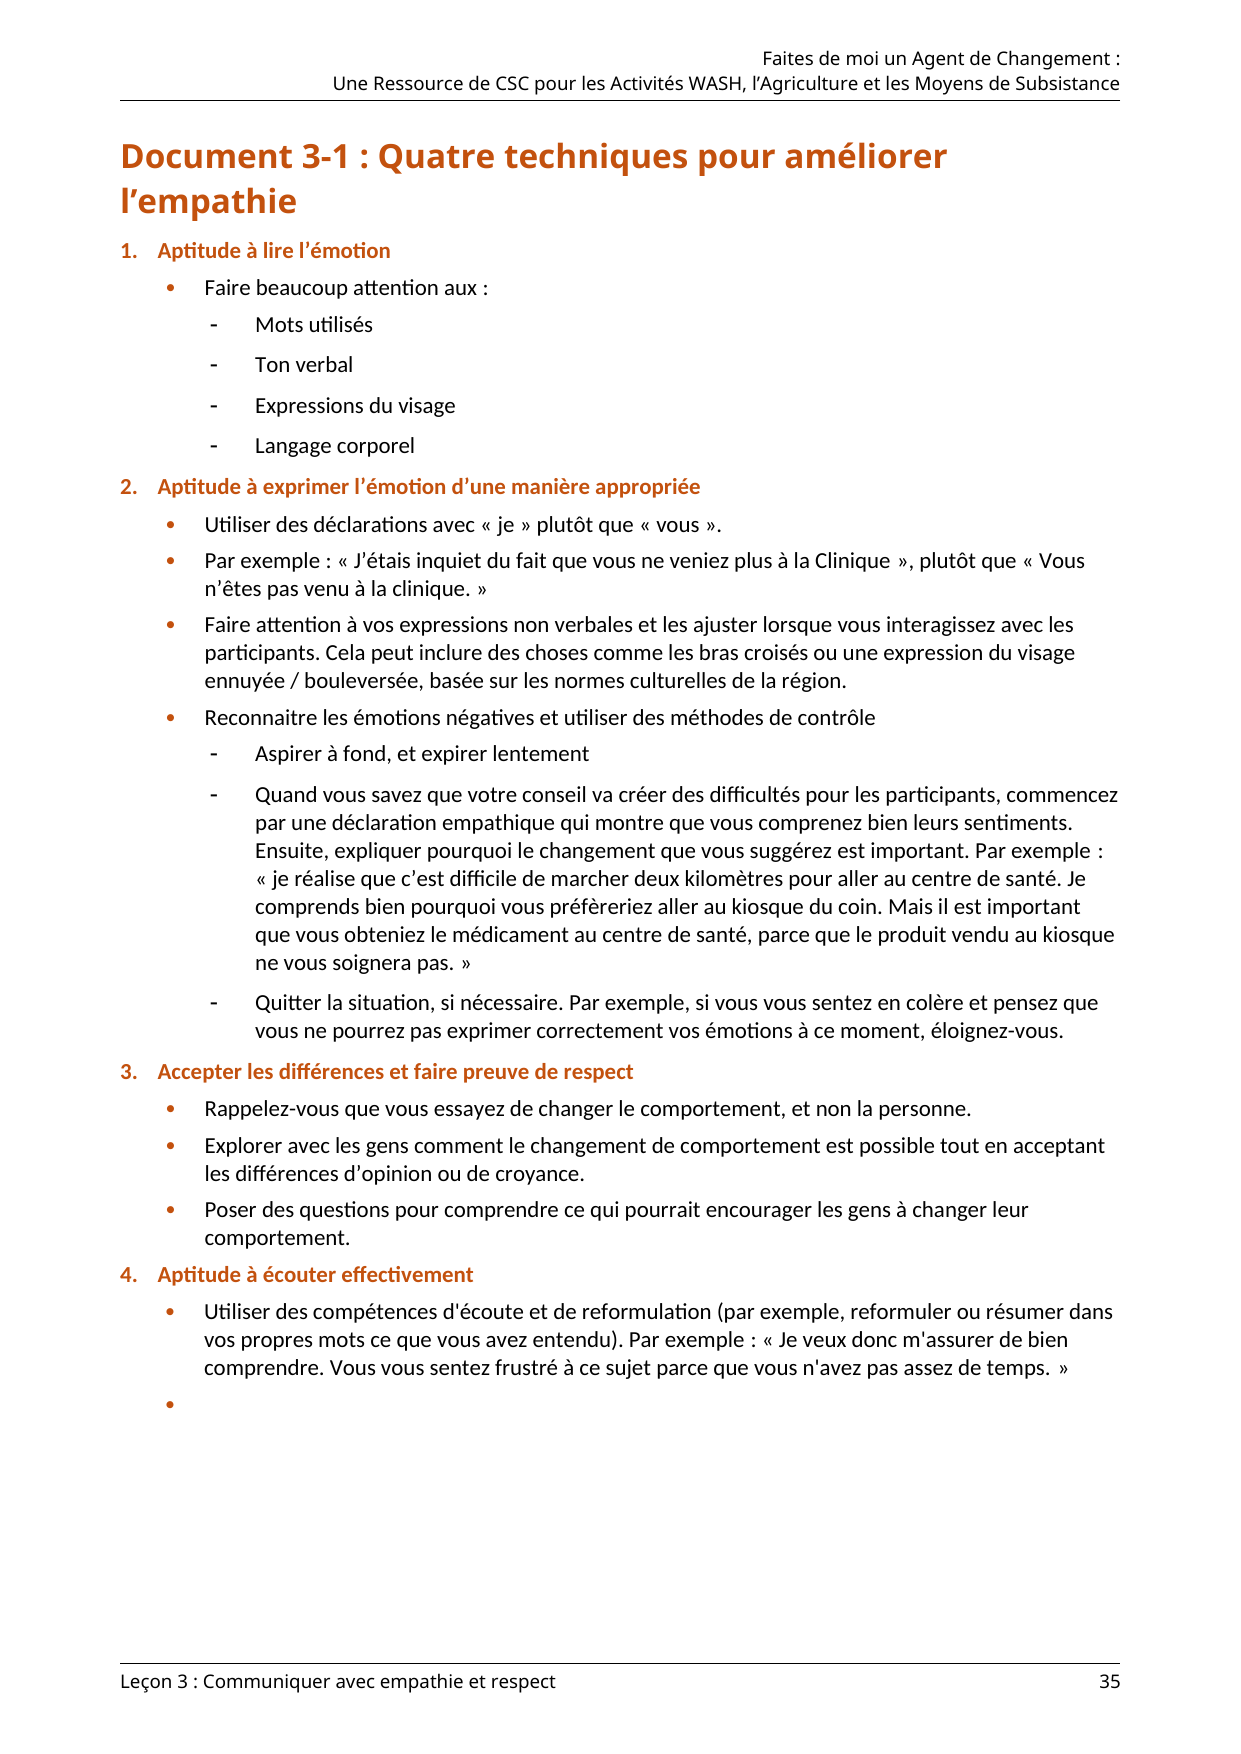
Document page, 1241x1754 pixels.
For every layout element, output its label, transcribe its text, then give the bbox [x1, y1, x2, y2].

text Par exemple : « J’étais inquiet du fait que vous ne veniez plus à la Clinique », plutôt que « Vous n’êtes pas venu à la clinique. » [167, 546, 1120, 602]
text Utiliser des déclarations avec « je » plutôt que « vous ». [167, 510, 1120, 538]
list Aspirer à fond, et expirer lentement [210, 739, 1120, 767]
list Mots utilisés [210, 310, 1120, 338]
list Aptitude à lire l’émotion [120, 236, 1120, 264]
list Quitter la situation, si nécessaire. Par exemple, si vous vous sentez en colère et pensez que vous ne pourrez pas exprimer correctement vos émotions à ce moment, éloignez-vous. [210, 988, 1120, 1044]
list Aptitude à exprimer l’émotion d’une manière appropriée [120, 472, 1120, 500]
text Faire attention à vos expressions non verbales et les ajuster lorsque vous interagissez avec les participants. Cela peut inclure des choses comme les bras croisés ou une expression du visage ennuyée / bouleversée, basée sur les normes culturelles de la région. [167, 610, 1120, 694]
subtitle Document 3-1 : Quatre techniques pour améliorer l’empathie [120, 132, 1120, 223]
text Explorer avec les gens comment le changement de comportement est possible tout en acceptant les différences d’opinion ou de croyance. [167, 1131, 1120, 1187]
list Aptitude à écouter effectivement [120, 1260, 1120, 1288]
list Quand vous savez que votre conseil va créer des difficultés pour les participants, commencez par une déclaration empathique qui montre que vous comprenez bien leurs sentiments. Ensuite, expliquer pourquoi le changement que vous suggérez est important. Par exemple : « je réalise que c’est difficile de marcher deux kilomètres pour aller au centre de santé. Je comprends bien pourquoi vous préfèreriez aller au kiosque du coin. Mais il est important que vous obteniez le médicament au centre de santé, parce que le produit vendu au kiosque ne vous soignera pas. » [210, 780, 1120, 976]
list Accepter les différences et faire preuve de respect [120, 1057, 1120, 1085]
list Ton verbal [210, 350, 1120, 378]
text Reconnaitre les émotions négatives et utiliser des méthodes de contrôle [167, 703, 1120, 731]
text Utiliser des compétences d'écoute et de reformulation (par exemple, reformuler ou résumer dans vos propres mots ce que vous avez entendu). Par exemple : « Je veux donc m'assurer de bien comprendre. Vous vous sentez frustré à ce sujet parce que vous n'avez pas assez de temps. » [166, 1297, 1120, 1381]
text Rappelez-vous que vous essayez de changer le comportement, et non la personne. [167, 1094, 1120, 1123]
list Langage corporel [210, 431, 1120, 459]
text Poser des questions pour comprendre ce qui pourrait encourager les gens à changer leur comportement. [167, 1195, 1120, 1251]
list Expressions du visage [210, 391, 1120, 419]
text Faire beaucoup attention aux : [167, 273, 1120, 302]
